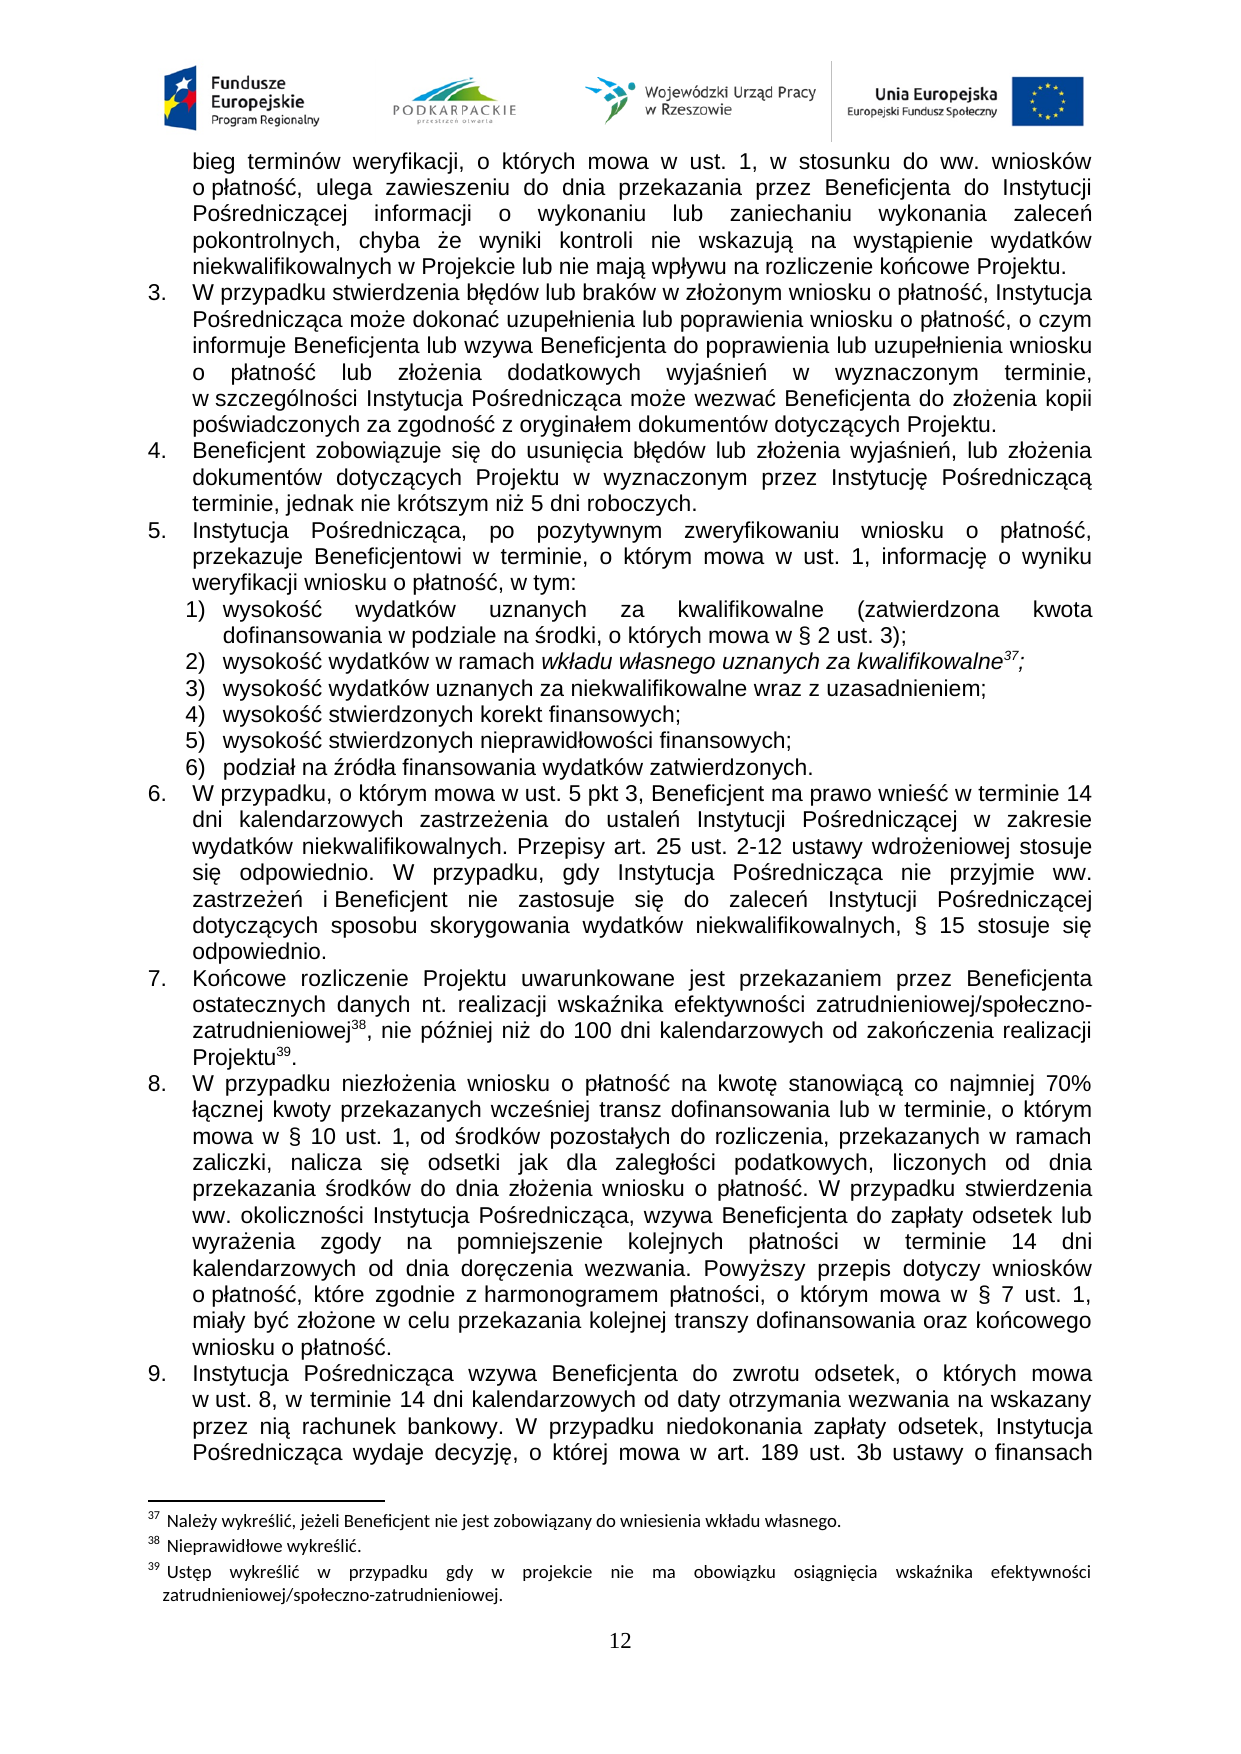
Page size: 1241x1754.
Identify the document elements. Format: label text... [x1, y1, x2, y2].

list wysokość wydatków uznanych za kwalifikowalne (zatwierdzona kwota dofinansowania w podziale na środki, o których mowa w § 2 ust. 3); [185, 596, 1093, 648]
list wysokość stwierdzonych korekt finansowych; [185, 701, 1093, 727]
list wysokość stwierdzonych nieprawidłowości finansowych; [185, 727, 1093, 754]
list Instytucja Pośrednicząca, po pozytywnym zweryfikowaniu wniosku o płatność, przekazuje Beneficjentowi w terminie, o którym mowa w ust. 1, informację o wyniku weryfikacji wniosku o płatność, w tym: [148, 517, 1093, 596]
text bieg terminów weryfikacji, o których mowa w ust. 1, w stosunku do ww. wniosków o płatność, ulega zawieszeniu do dnia przekazania przez Beneficjenta do Instytucji Pośredniczącej informacji o wykonaniu lub zaniechaniu wykonania zaleceń pokontrolnych, chyba że wyniki kontroli nie wskazują na wystąpienie wydatków niekwalifikowalnych w Projekcie lub nie mają wpływu na rozliczenie końcowe Projektu. [192, 148, 1093, 279]
list podział na źródła finansowania wydatków zatwierdzonych. [185, 754, 1093, 780]
list W przypadku niezłożenia wniosku o płatność na kwotę stanowiącą co najmniej 70% łącznej kwoty przekazanych wcześniej transz dofinansowania lub w terminie, o którym mowa w § 10 ust. 1, od środków pozostałych do rozliczenia, przekazanych w ramach zaliczki, nalicza się odsetki jak dla zaległości podatkowych, liczonych od dnia przekazania środków do dnia złożenia wniosku o płatność. W przypadku stwierdzenia ww. okoliczności Instytucja Pośrednicząca, wzywa Beneficjenta do zapłaty odsetek lub wyrażenia zgody na pomniejszenie kolejnych płatności w terminie 14 dni kalendarzowych od dnia doręczenia wezwania. Powyższy przepis dotyczy wniosków o płatność, które zgodnie z harmonogramem płatności, o którym mowa w § 7 ust. 1, miały być złożone w celu przekazania kolejnej transzy dofinansowania oraz końcowego wniosku o płatność. [148, 1070, 1093, 1360]
list wysokość wydatków uznanych za niekwalifikowalne wraz z uzasadnieniem; [185, 675, 1093, 701]
list 6. W przypadku, o którym mowa w ust. 5 pkt 3, Beneficjent ma prawo wnieść w terminie 14 dni kalendarzowych zastrzeżenia do ustaleń Instytucji Pośredniczącej w zakresie wydatków niekwalifikowalnych. Przepisy art. 25 ust. 2-12 ustawy wdrożeniowej stosuje się odpowiednio. W przypadku, gdy Instytucja Pośrednicząca nie przyjmie ww. zastrzeżeń i Beneficjent nie zastosuje się do zaleceń Instytucji Pośredniczącej dotyczących sposobu skorygowania wydatków niekwalifikowalnych, § 15 stosuje się odpowiednio. [148, 780, 1093, 964]
list Beneficjent zobowiązuje się do usunięcia błędów lub złożenia wyjaśnień, lub złożenia dokumentów dotyczących Projektu w wyznaczonym przez Instytucję Pośredniczącą terminie, jednak nie krótszym niż 5 dni roboczych. [148, 437, 1093, 517]
list Końcowe rozliczenie Projektu uwarunkowane jest przekazaniem przez Beneficjenta ostatecznych danych nt. realizacji wskaźnika efektywności zatrudnieniowej/społeczno-zatrudnieniowej, nie później niż do 100 dni kalendarzowych od zakończenia realizacji Projektu. [148, 964, 1093, 1070]
list wysokość wydatków w ramach wkładu własnego uznanych za kwalifikowalne; [185, 648, 1093, 675]
picture [147, 49, 1099, 147]
list W przypadku stwierdzenia błędów lub braków w złożonym wniosku o płatność, Instytucja Pośrednicząca może dokonać uzupełnienia lub poprawienia wniosku o płatność, o czym informuje Beneficjenta lub wzywa Beneficjenta do poprawienia lub uzupełnienia wniosku o płatność lub złożenia dodatkowych wyjaśnień w wyznaczonym terminie, w szczególności Instytucja Pośrednicząca może wezwać Beneficjenta do złożenia kopii poświadczonych za zgodność z oryginałem dokumentów dotyczących Projektu. [148, 279, 1093, 437]
